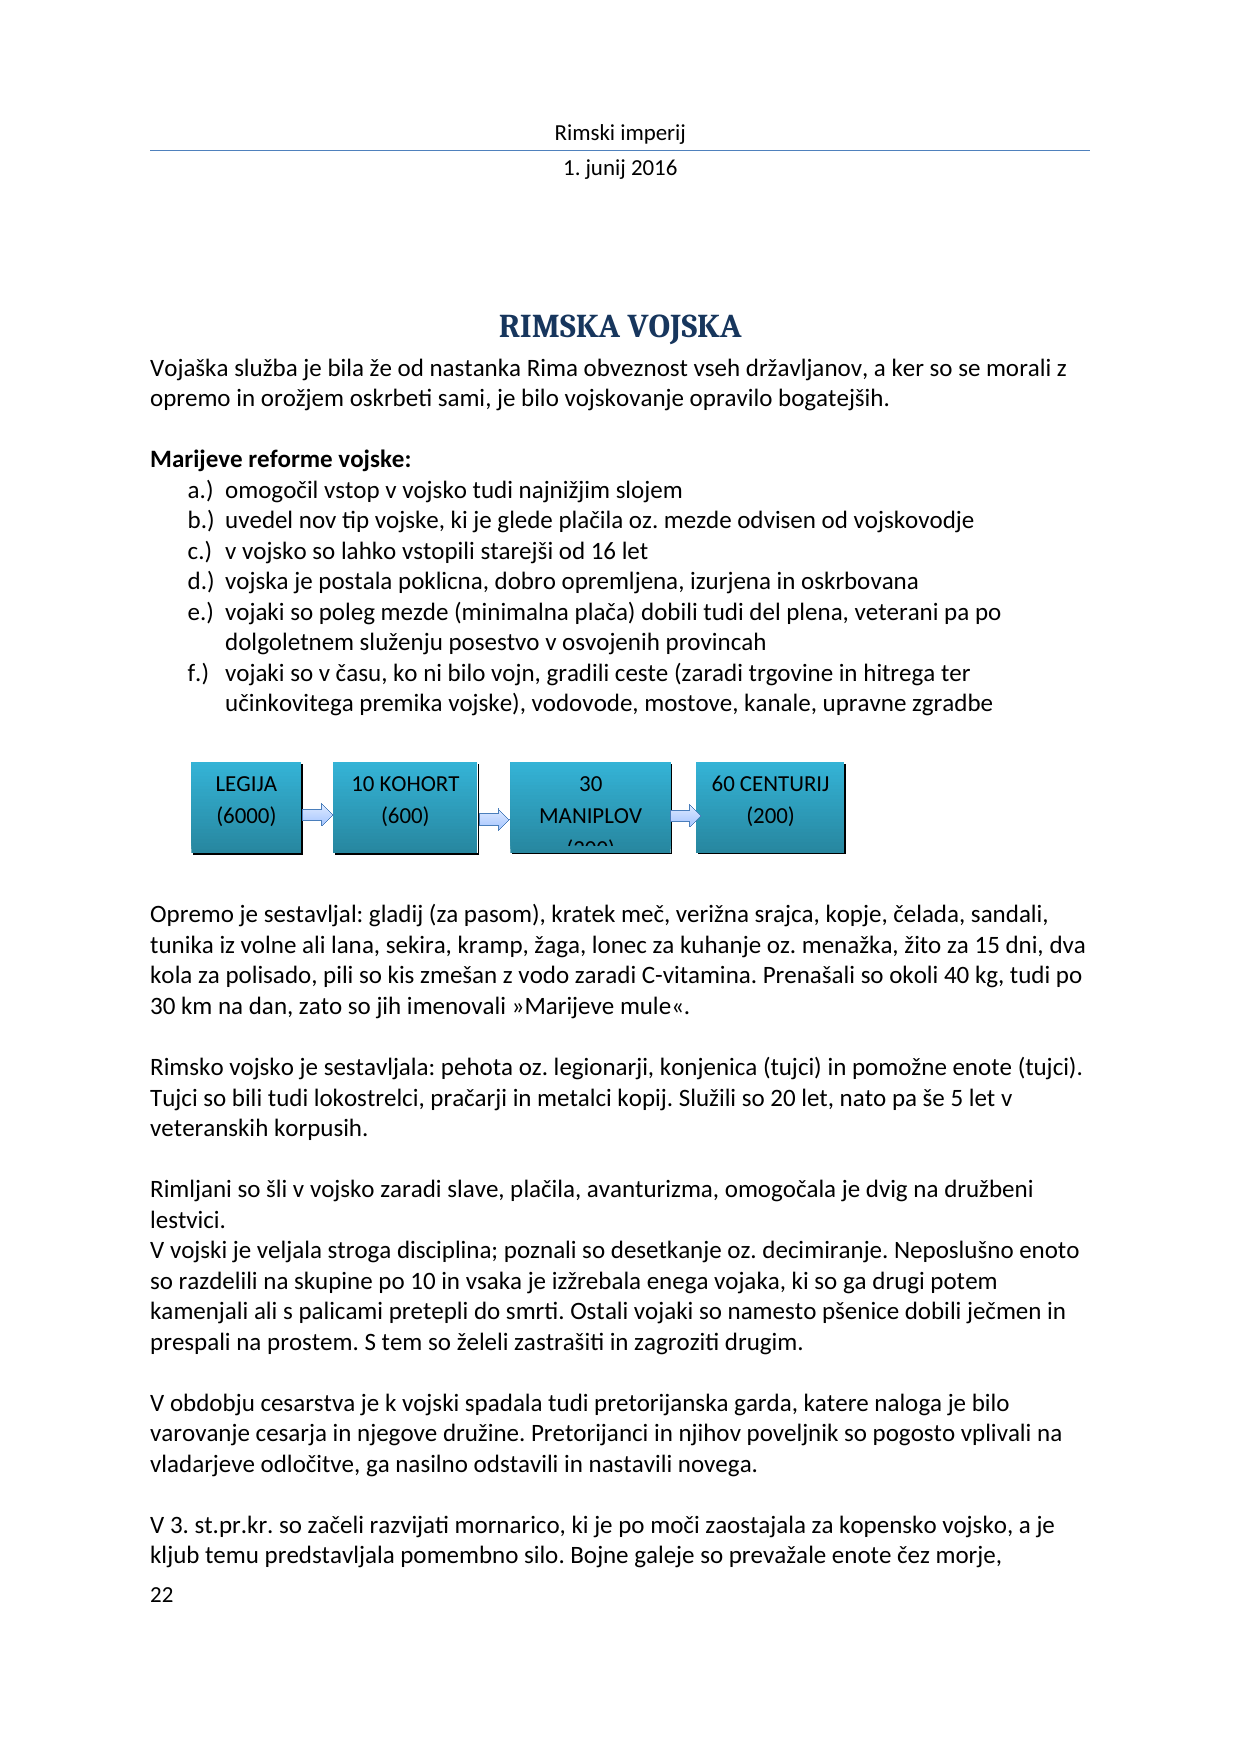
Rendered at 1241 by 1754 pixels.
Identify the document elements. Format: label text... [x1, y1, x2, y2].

list omogočil vstop v vojsko tudi najnižjim slojem [187, 474, 1090, 504]
text Rimsko vojsko je sestavljala: pehota oz. legionarji, konjenica (tujci) in pomožne enote (tujci). Tujci so bili tudi lokostrelci, pračarji in metalci kopij. Služili so 20 let, nato pa še 5 let v veteranskih korpusih. [150, 1051, 1090, 1143]
text Vojaška služba je bila že od nastanka Rima obveznost vseh državljanov, a ker so se morali z opremo in orožjem oskrbeti sami, je bilo vojskovanje opravilo bogatejših. [150, 352, 1090, 413]
text V obdobju cesarstva je k vojski spadala tudi pretorijanska garda, katere naloga je bilo varovanje cesarja in njegove družine. Pretorijanci in njihov poveljnik so pogosto vplivali na vladarjeve odločitve, ga nasilno odstavili in nastavili novega. [150, 1387, 1090, 1478]
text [150, 1509, 1090, 1570]
subtitle RIMSKA VOJSKA [150, 308, 1090, 346]
list v vojsko so lahko vstopili starejši od 16 let [187, 535, 1090, 565]
text Opremo je sestavljal: gladij (za pasom), kratek meč, verižna srajca, kopje, čelada, sandali, tunika iz volne ali lana, sekira, kramp, žaga, lonec za kuhanje oz. menažka, žito za 15 dni, dva kola za polisado, pili so kis zmešan z vodo zaradi C-vitamina. Prenašali so okoli 40 kg, tudi po 30 km na dan, zato so jih imenovali »Marijeve mule«. [150, 899, 1090, 1021]
list vojaki so v času, ko ni bilo vojn, gradili ceste (zaradi trgovine in hitrega ter učinkovitega premika vojske), vodovode, mostove, kanale, upravne zgradbe [187, 657, 1090, 718]
text Marijeve reforme vojske: [150, 443, 1090, 474]
list vojaki so poleg mezde (minimalna plača) dobili tudi del plena, veterani pa po dolgoletnem služenju posestvo v osvojenih provincah [187, 596, 1090, 657]
list uvedel nov tip vojske, ki je glede plačila oz. mezde odvisen od vojskovodje [187, 504, 1090, 535]
text V vojski je veljala stroga disciplina; poznali so desetkanje oz. decimiranje. Neposlušno enoto so razdelili na skupine po 10 in vsaka je izžrebala enega vojaka, ki so ga drugi potem kamenjali ali s palicami pretepli do smrti. Ostali vojaki so namesto pšenice dobili ječmen in prespali na prostem. S tem so želeli zastrašiti in zagroziti drugim. [150, 1234, 1090, 1356]
list vojska je postala poklicna, dobro opremljena, izurjena in oskrbovana [187, 565, 1090, 596]
text Rimljani so šli v vojsko zaradi slave, plačila, avanturizma, omogočala je dvig na družbeni lestvici. [150, 1173, 1090, 1234]
